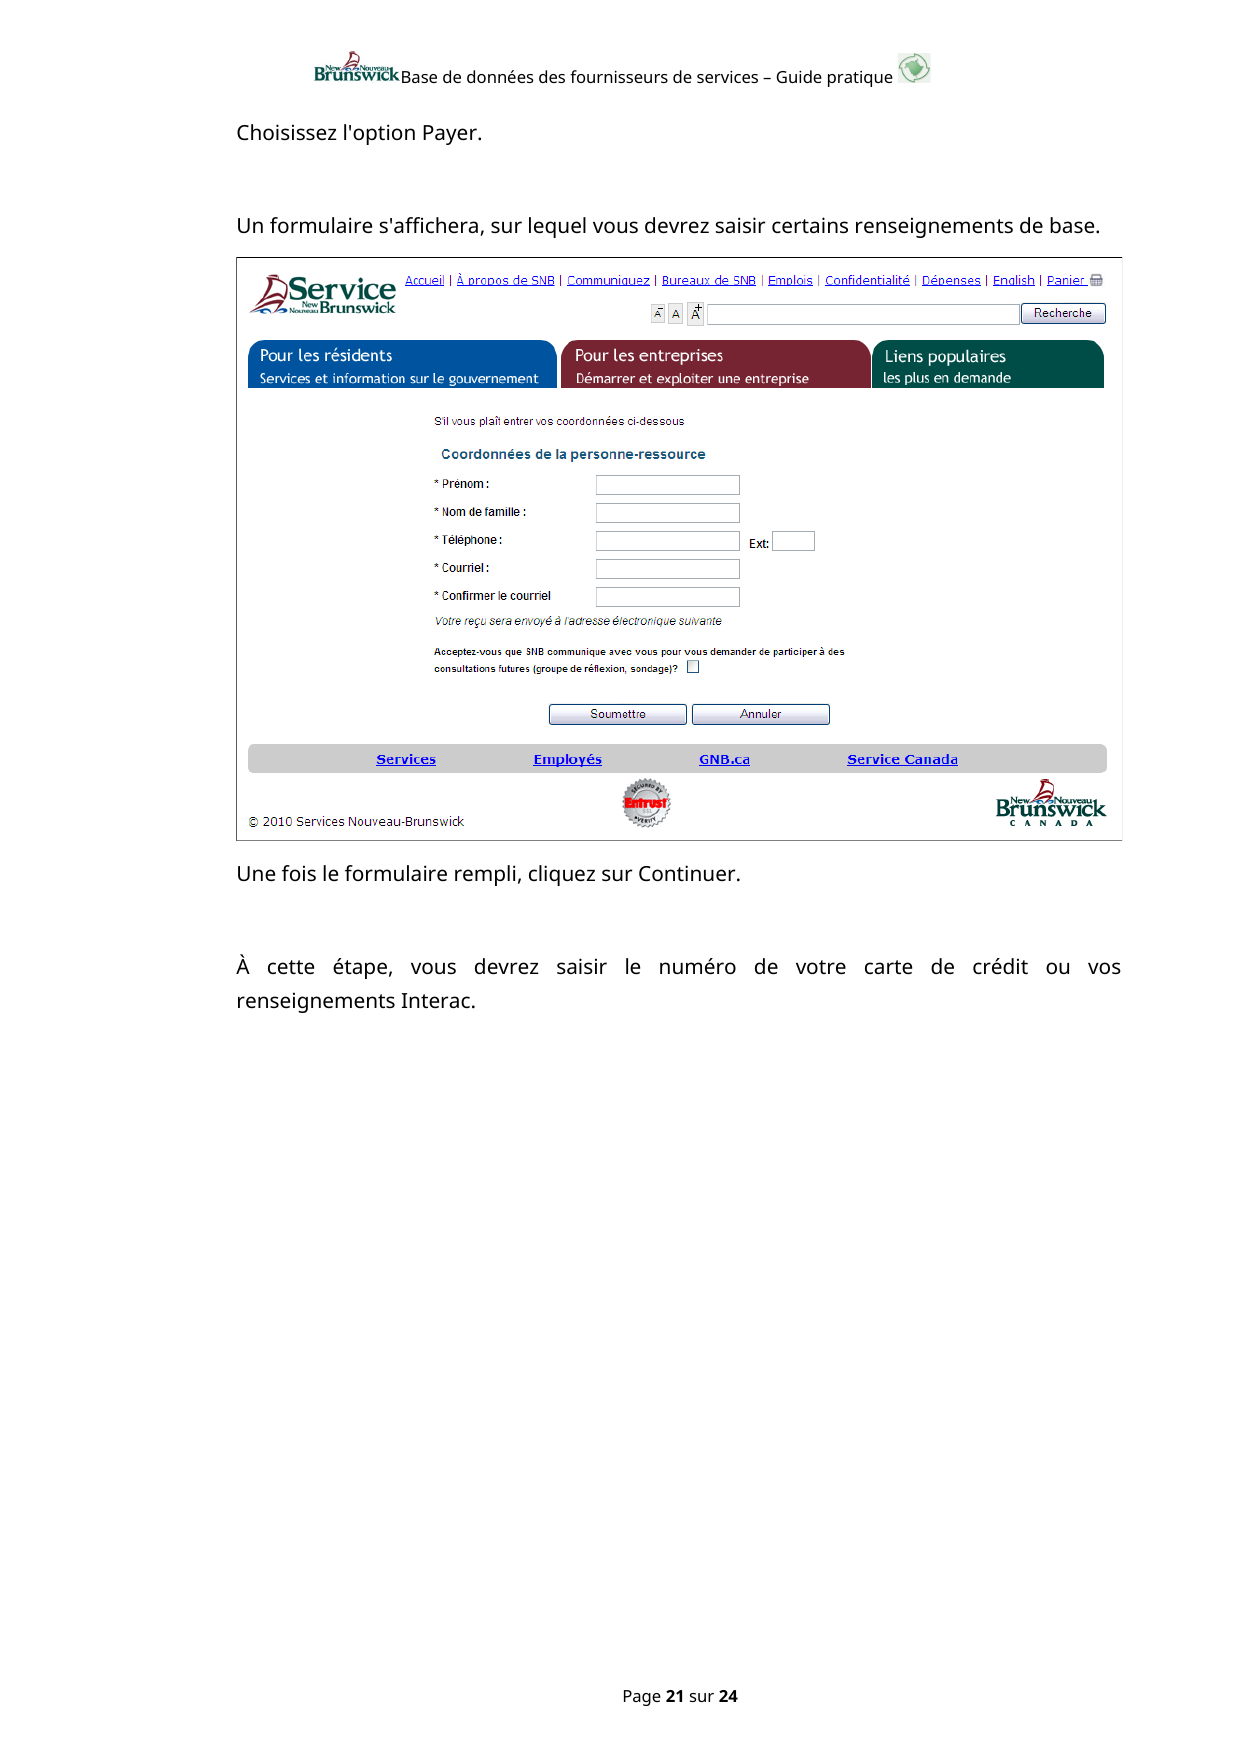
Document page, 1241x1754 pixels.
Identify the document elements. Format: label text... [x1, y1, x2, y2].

picture [897, 53, 931, 83]
picture [309, 50, 401, 83]
text Une fois le formulaire rempli, cliquez sur Continuer. [236, 859, 1122, 887]
picture [236, 257, 1123, 841]
text Choisissez l'option Payer. [236, 118, 1122, 147]
text Un formulaire s'affichera, sur lequel vous devrez saisir certains renseignements de base. [236, 211, 1122, 240]
text À cette étape, vous devrez saisir le numéro de votre carte de crédit ou vos renseignements Interac. [236, 952, 1122, 1014]
